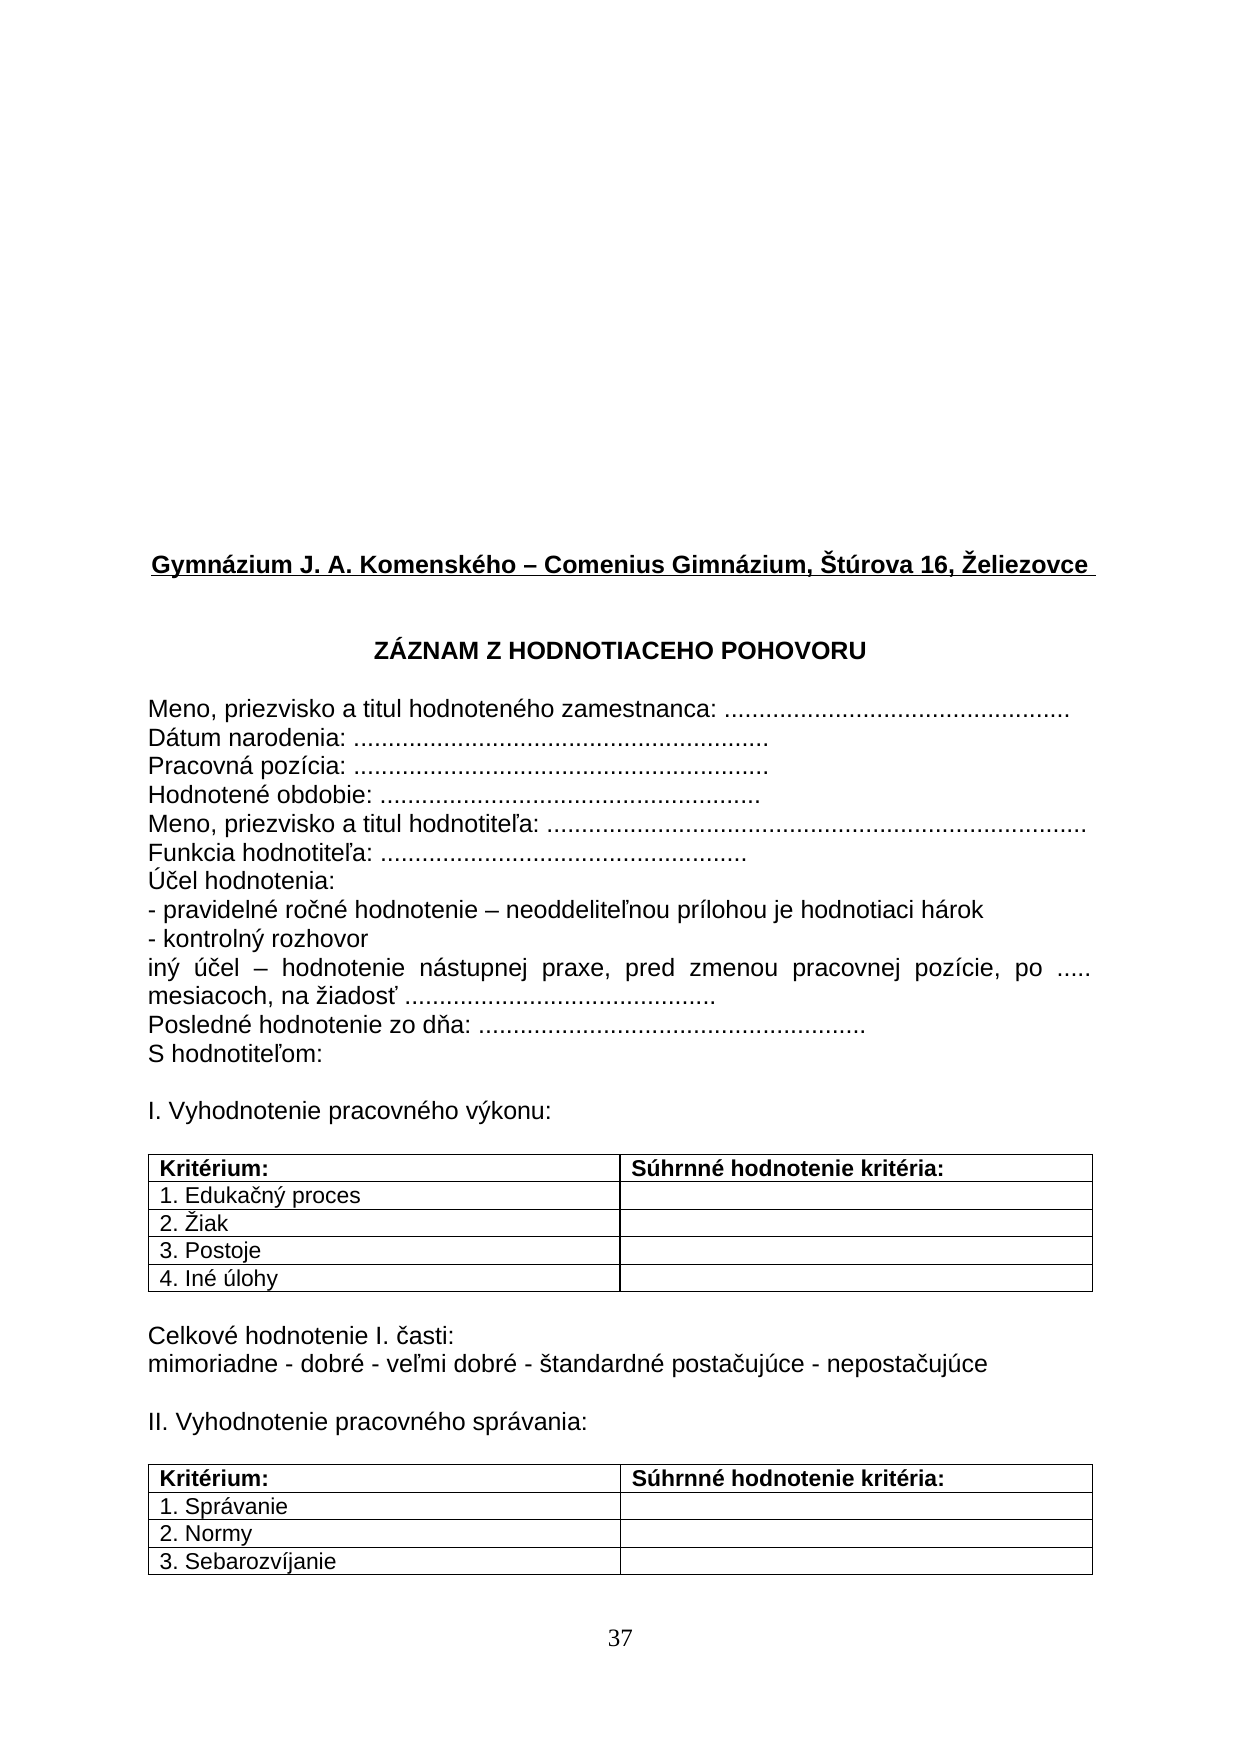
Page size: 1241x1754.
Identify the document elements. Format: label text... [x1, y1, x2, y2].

text II. Vyhodnotenie pracovného správania: [148, 1407, 1093, 1436]
text Meno, priezvisko a titul hodnotiteľa: .............................................................................. [148, 809, 1093, 838]
text Meno, priezvisko a titul hodnoteného zamestnanca: .................................................. [148, 694, 1093, 723]
table_cell 2. Normy [149, 1520, 620, 1547]
table_header Súhrnné hodnotenie kritéria: [621, 1465, 1092, 1492]
table_cell 3. Postoje [149, 1237, 619, 1263]
table_cell 1. Edukačný proces [149, 1182, 619, 1209]
table_cell [621, 1265, 1092, 1291]
table_cell [621, 1210, 1092, 1236]
table_header Kritérium: [149, 1155, 619, 1181]
table_cell 1. Správanie [149, 1493, 620, 1519]
table_cell [621, 1493, 1092, 1519]
table_cell [621, 1520, 1092, 1547]
text Posledné hodnotenie zo dňa: ........................................................ [148, 1010, 1093, 1039]
table_cell [621, 1548, 1092, 1574]
text ZÁZNAM Z HODNOTIACEHO POHOVORU [148, 636, 1093, 665]
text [148, 1349, 1093, 1378]
text Celkové hodnotenie I. časti: [148, 1321, 1093, 1349]
text - kontrolný rozhovor [148, 924, 1093, 953]
text iný účel – hodnotenie nástupnej praxe, pred zmenou pracovnej pozície, po ..... mesiacoch, na žiadosť ............................................. [148, 953, 1093, 1010]
text Dátum narodenia: ............................................................ [148, 723, 1093, 751]
table_cell 3. Sebarozvíjanie [149, 1548, 620, 1574]
text Pracovná pozícia: ............................................................ [148, 751, 1093, 780]
table_cell [621, 1237, 1092, 1263]
text Gymnázium J. A. Komenského – Comenius Gimnázium, Štúrova 16, Želiezovce [148, 550, 1093, 579]
text S hodnotiteľom: [148, 1039, 1093, 1068]
table_cell 4. Iné úlohy [149, 1265, 619, 1291]
text Funkcia hodnotiteľa: ..................................................... [148, 838, 1093, 866]
table_header Súhrnné hodnotenie kritéria: [621, 1155, 1092, 1181]
text Účel hodnotenia: [148, 866, 1093, 895]
table_cell [621, 1182, 1092, 1209]
text - pravidelné ročné hodnotenie – neoddeliteľnou prílohou je hodnotiaci hárok [148, 895, 1093, 924]
text Hodnotené obdobie: ....................................................... [148, 780, 1093, 809]
table_cell 2. Žiak [149, 1210, 619, 1236]
text I. Vyhodnotenie pracovného výkonu: [148, 1096, 1093, 1125]
table_header Kritérium: [149, 1465, 620, 1492]
